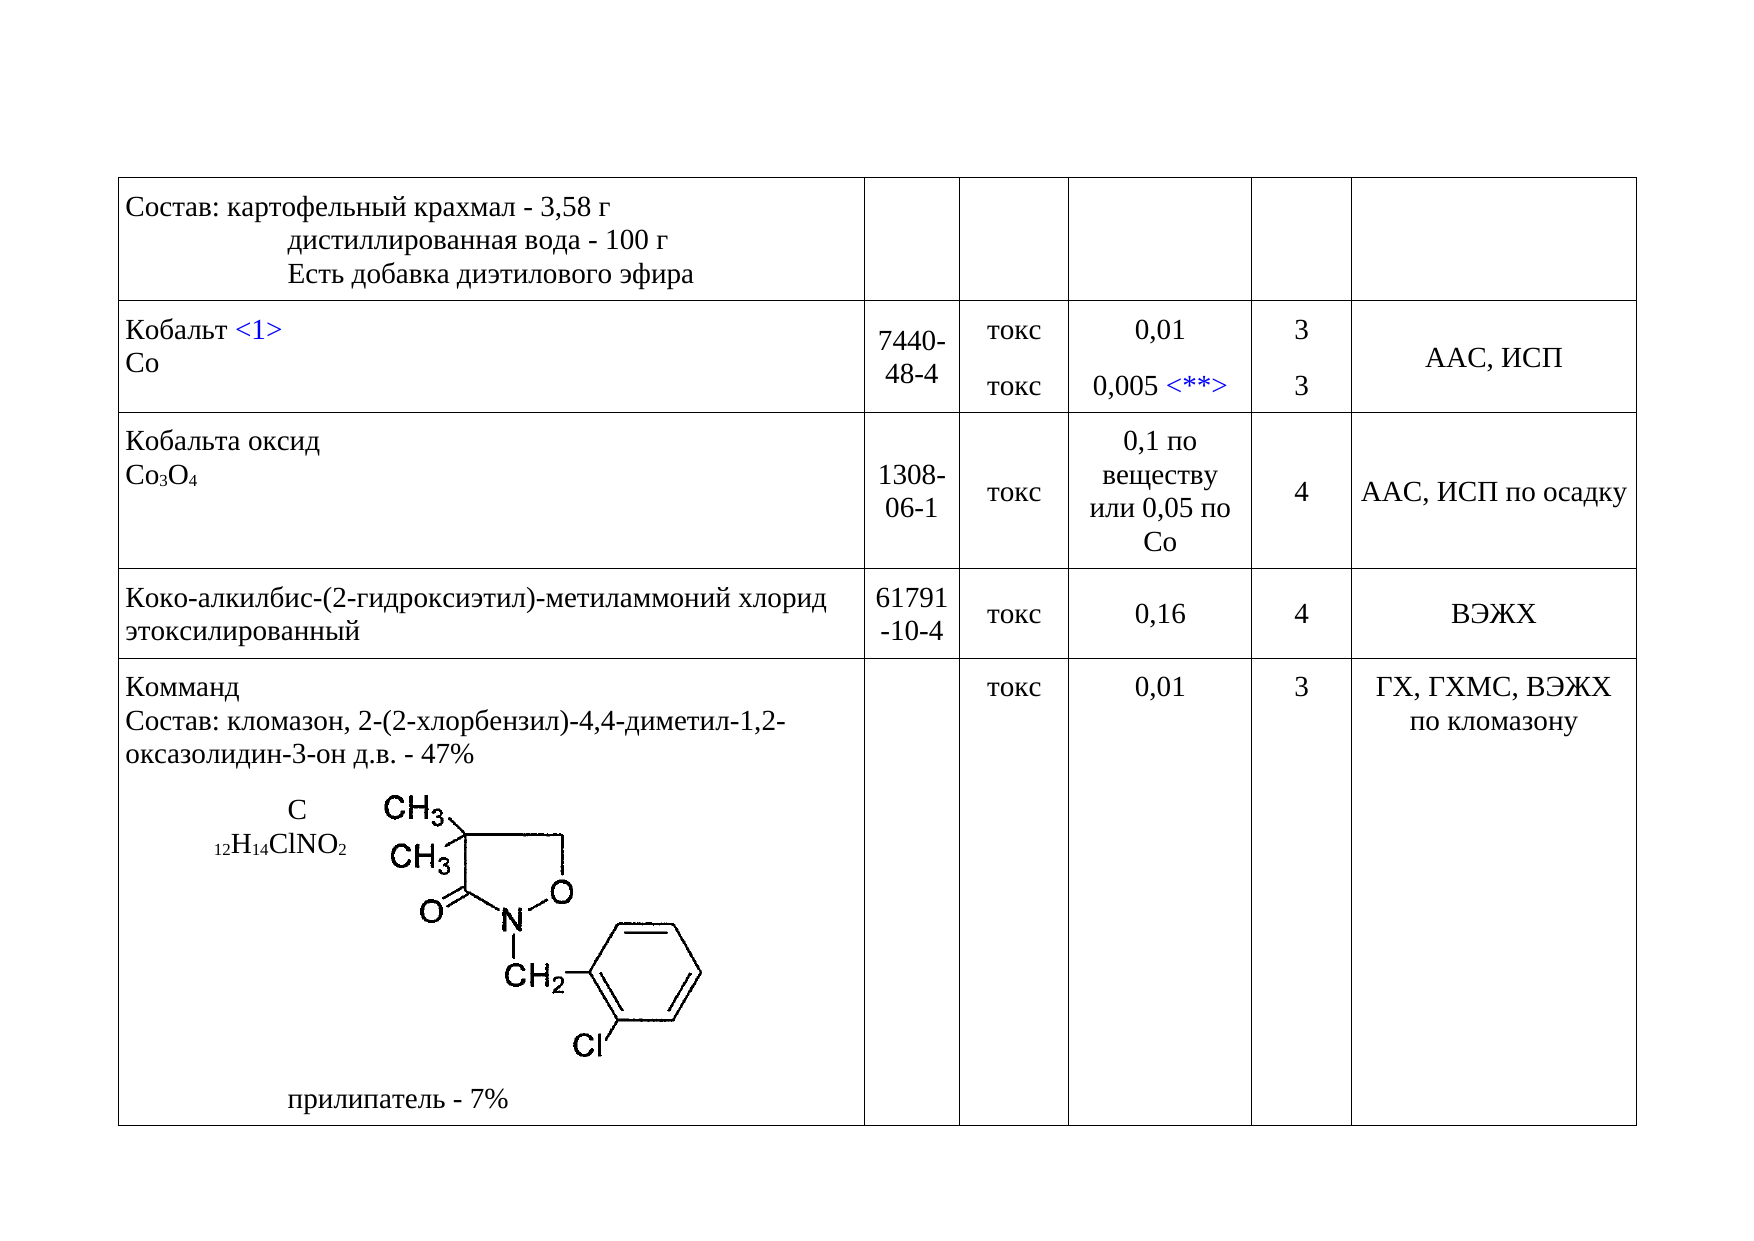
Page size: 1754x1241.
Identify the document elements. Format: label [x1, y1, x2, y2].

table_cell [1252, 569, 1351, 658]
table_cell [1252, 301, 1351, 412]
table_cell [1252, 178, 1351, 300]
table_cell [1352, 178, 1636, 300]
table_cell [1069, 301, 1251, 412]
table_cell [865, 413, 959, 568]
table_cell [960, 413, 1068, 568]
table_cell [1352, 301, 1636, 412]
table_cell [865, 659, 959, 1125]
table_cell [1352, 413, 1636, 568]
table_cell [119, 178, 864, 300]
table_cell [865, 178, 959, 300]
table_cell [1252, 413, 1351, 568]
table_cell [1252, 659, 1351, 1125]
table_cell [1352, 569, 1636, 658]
picture [382, 792, 704, 1059]
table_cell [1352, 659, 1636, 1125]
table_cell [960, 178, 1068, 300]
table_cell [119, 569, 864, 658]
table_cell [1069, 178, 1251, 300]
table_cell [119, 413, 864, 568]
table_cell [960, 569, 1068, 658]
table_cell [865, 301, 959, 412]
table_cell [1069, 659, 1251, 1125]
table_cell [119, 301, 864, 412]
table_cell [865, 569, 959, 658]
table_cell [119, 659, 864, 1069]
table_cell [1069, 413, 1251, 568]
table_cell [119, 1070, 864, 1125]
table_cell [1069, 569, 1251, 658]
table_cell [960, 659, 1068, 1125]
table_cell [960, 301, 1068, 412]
